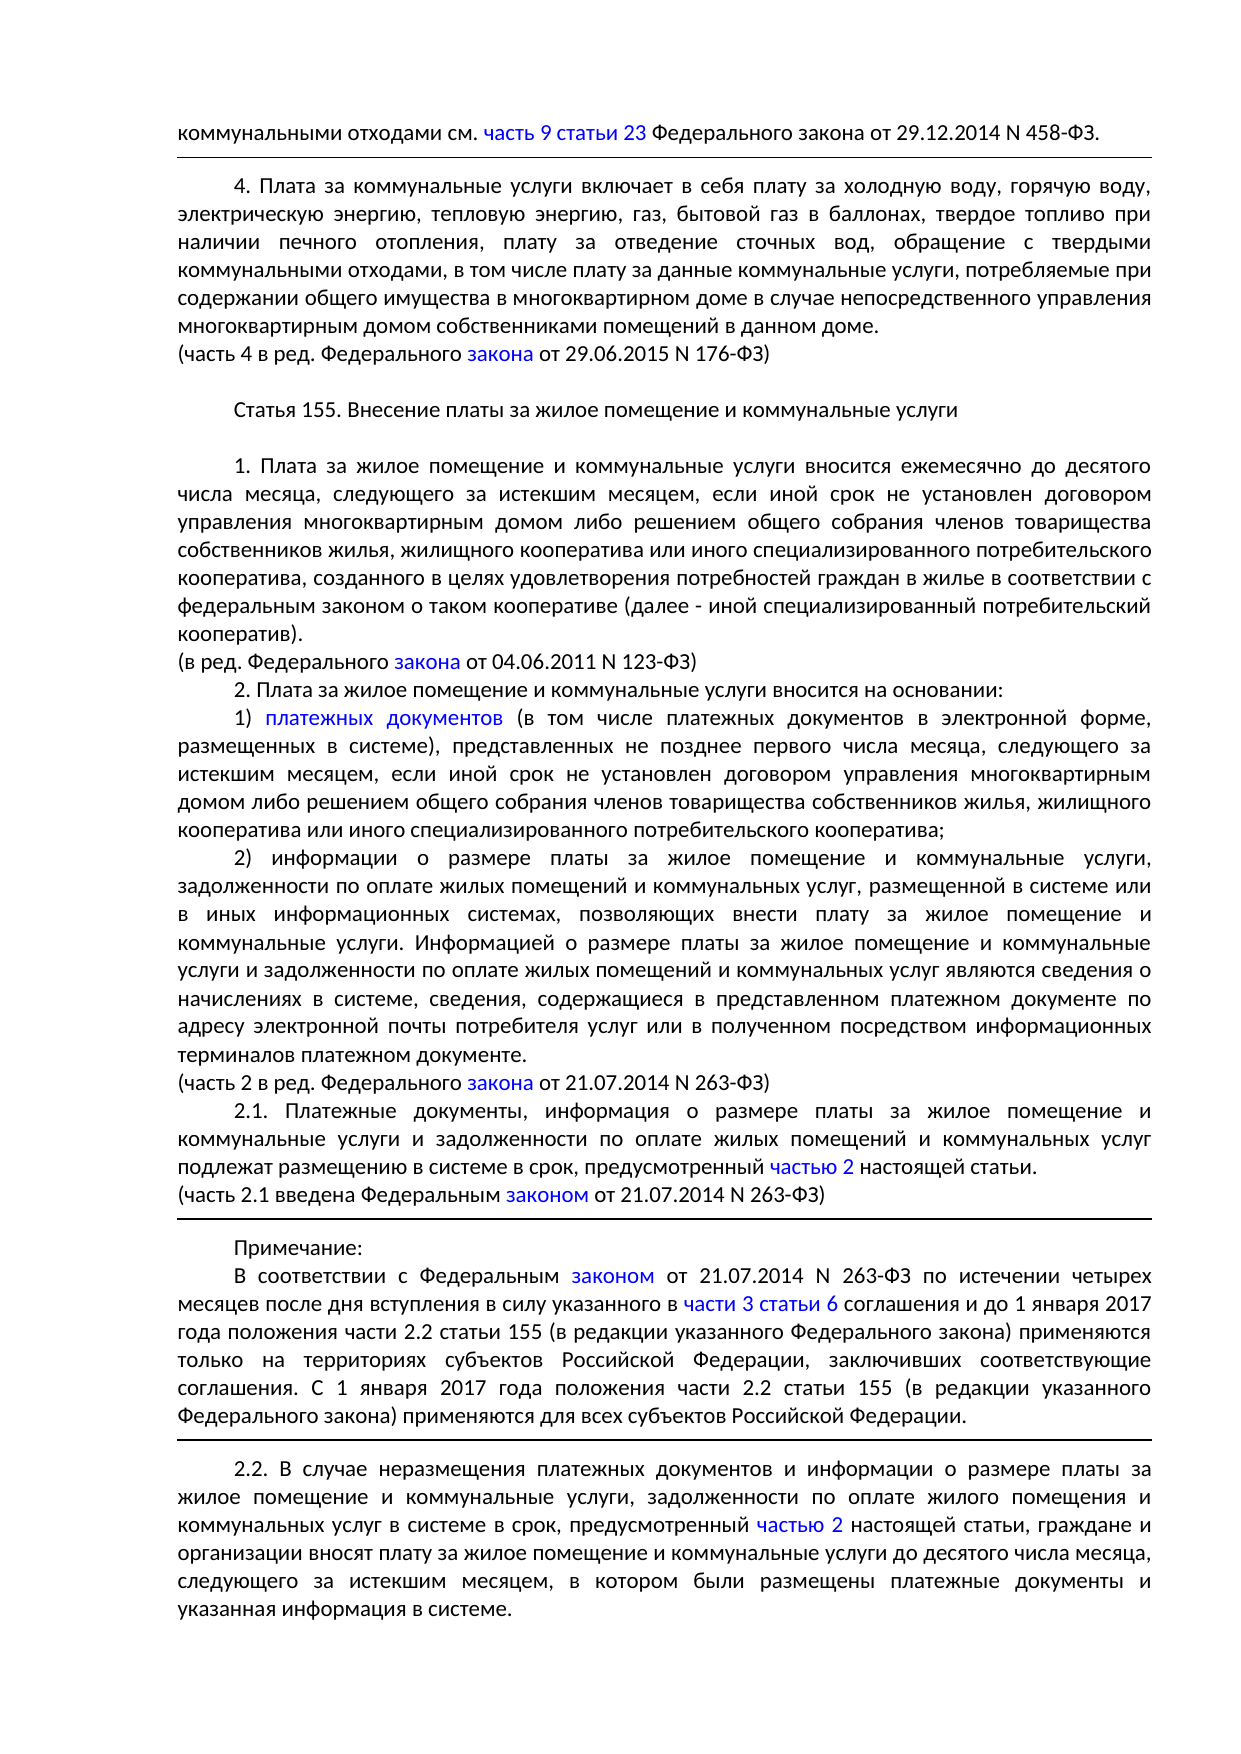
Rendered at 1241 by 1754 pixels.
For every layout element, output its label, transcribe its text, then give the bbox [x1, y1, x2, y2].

text 1. Плата за жилое помещение и коммунальные услуги вносится ежемесячно до десятого числа месяца, следующего за истекшим месяцем, если иной срок не установлен договором управления многоквартирным домом либо решением общего собрания членов товарищества собственников жилья, жилищного кооператива или иного специализированного потребительского кооператива, созданного в целях удовлетворения потребностей граждан в жилье в соответствии с федеральным законом о таком кооперативе (далее - иной специализированный потребительский кооператив). [177, 451, 1152, 647]
text В соответствии с Федеральным законом от 21.07.2014 N 263-ФЗ по истечении четырех месяцев после дня вступления в силу указанного в части 3 статьи 6 соглашения и до 1 января 2017 года положения части 2.2 статьи 155 (в редакции указанного Федерального закона) применяются только на территориях субъектов Российской Федерации, заключивших соответствующие соглашения. С 1 января 2017 года положения части 2.2 статьи 155 (в редакции указанного Федерального закона) применяются для всех субъектов Российской Федерации. [177, 1261, 1152, 1429]
text 4. Плата за коммунальные услуги включает в себя плату за холодную воду, горячую воду, электрическую энергию, тепловую энергию, газ, бытовой газ в баллонах, твердое топливо при наличии печного отопления, плату за отведение сточных вод, обращение с твердыми коммунальными отходами, в том числе плату за данные коммунальные услуги, потребляемые при содержании общего имущества в многоквартирном доме в случае непосредственного управления многоквартирным домом собственниками помещений в данном доме. [177, 171, 1152, 339]
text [177, 118, 1152, 146]
text Примечание: [177, 1233, 1152, 1261]
text 2) информации о размере платы за жилое помещение и коммунальные услуги, задолженности по оплате жилых помещений и коммунальных услуг, размещенной в системе или в иных информационных системах, позволяющих внести плату за жилое помещение и коммунальные услуги. Информацией о размере платы за жилое помещение и коммунальные услуги и задолженности по оплате жилых помещений и коммунальных услуг являются сведения о начислениях в системе, сведения, содержащиеся в представленном платежном документе по адресу электронной почты потребителя услуг или в полученном посредством информационных терминалов платежном документе. [177, 843, 1152, 1068]
text Статья 155. Внесение платы за жилое помещение и коммунальные услуги [177, 395, 1152, 423]
text (часть 2 в ред. Федерального закона от 21.07.2014 N 263-ФЗ) [177, 1068, 1152, 1096]
text 2. Плата за жилое помещение и коммунальные услуги вносится на основании: [177, 675, 1152, 703]
text (часть 2.1 введена Федеральным законом от 21.07.2014 N 263-ФЗ) [177, 1180, 1152, 1208]
text (часть 4 в ред. Федерального закона от 29.06.2015 N 176-ФЗ) [177, 339, 1152, 367]
text 2.1. Платежные документы, информация о размере платы за жилое помещение и коммунальные услуги и задолженности по оплате жилых помещений и коммунальных услуг подлежат размещению в системе в срок, предусмотренный частью 2 настоящей статьи. [177, 1096, 1152, 1180]
text (в ред. Федерального закона от 04.06.2011 N 123-ФЗ) [177, 647, 1152, 675]
text 1) платежных документов (в том числе платежных документов в электронной форме, размещенных в системе), представленных не позднее первого числа месяца, следующего за истекшим месяцем, если иной срок не установлен договором управления многоквартирным домом либо решением общего собрания членов товарищества собственников жилья, жилищного кооператива или иного специализированного потребительского кооператива; [177, 703, 1152, 843]
text 2.2. В случае неразмещения платежных документов и информации о размере платы за жилое помещение и коммунальные услуги, задолженности по оплате жилого помещения и коммунальных услуг в системе в срок, предусмотренный частью 2 настоящей статьи, граждане и организации вносят плату за жилое помещение и коммунальные услуги до десятого числа месяца, следующего за истекшим месяцем, в котором были размещены платежные документы и указанная информация в системе. [177, 1454, 1152, 1622]
